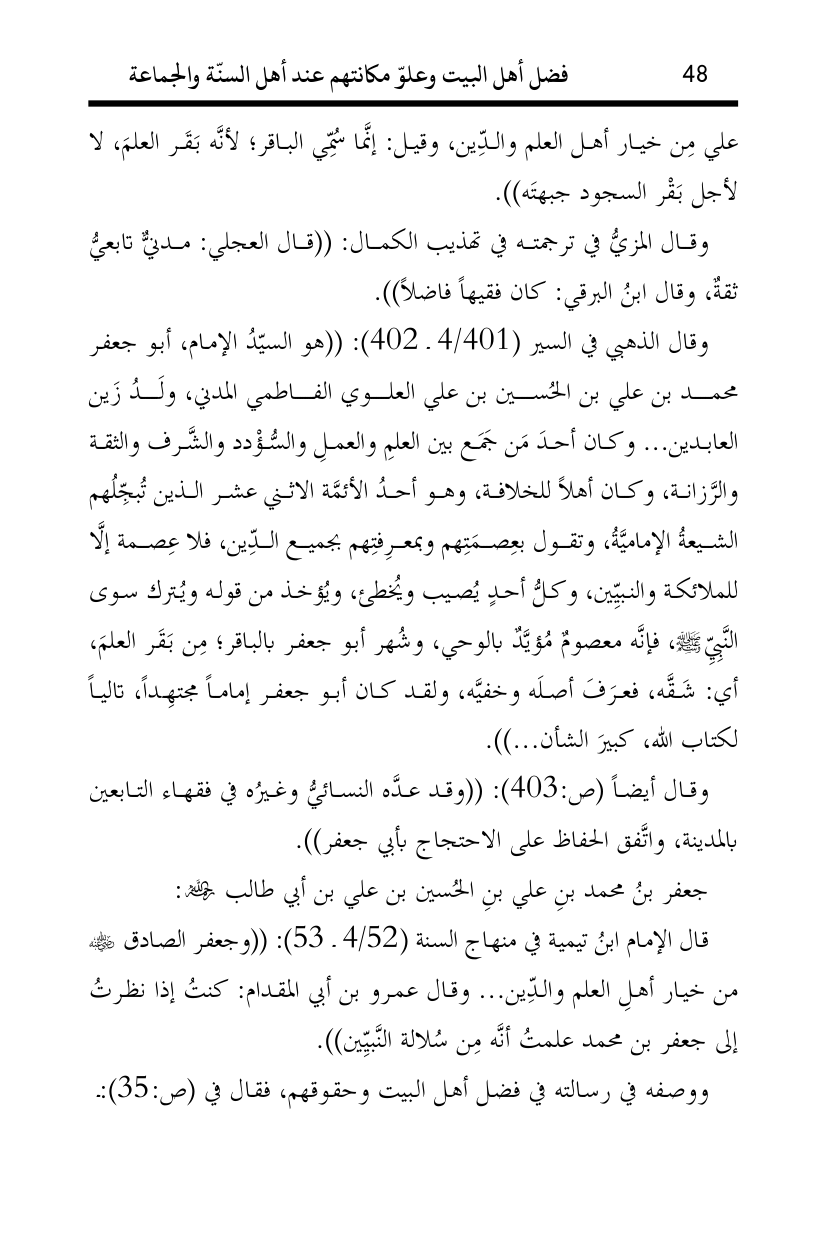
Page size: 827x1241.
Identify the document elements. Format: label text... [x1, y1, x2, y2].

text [89, 1066, 738, 1116]
text وقال الذهبي في السير (4/401 ـ 402): ((هو السيّدُ الإمام، أبو جعفر محمد بن علي بن الحُسين بن علي العلوي الفاطمي المدني، ولَدُ زَين العابدين... وكان أحدَ مَن جَمَع بين العلمِ والعملِ والسُّؤْدد والشَّرف والثقة والرَّزانة، وكان أهلاً للخلافة، وهو أحدُ الأئمَّة الاثني عشر الذين تُبجِّلُهم الشيعةُ الإماميَّةُ، وتقول بعِصمَتِهم وبمعرِفتِهم بجميع الدِّين، فلا عِصمة إلَّا للملائكة والنبيِّين، وكلُّ أحدٍ يُصيب ويُخطئ، ويُؤخذ من قوله ويُترك سوى النَّبِيِّ ج، فإنَّه معصومٌ مُؤيَّدٌ بالوحي، وشُهر أبو جعفر بالباقر؛ مِن بَقَر العلمَ، أي: شَقَّه، فعرَفَ أصلَه وخفيَّه، ولقد كان أبو جعفر إماماً مجتهِداً، تالياً لكتاب الله، كبيرَ الشأن...)). [89, 318, 738, 766]
text جعفر بنُ محمد بنِ علي بنِ الحُسين بن علي بن أبي طالب /: [89, 866, 738, 916]
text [89, 119, 738, 218]
text قال الإمام ابنُ تيمية في منهاج السنة (4/52 ـ 53): ((وجعفر الصادق س من خيار أهلِ العلم والدِّين... وقال عمرو بن أبي المقدام: كنتُ إذا نظرتُ إلى جعفر بن محمد علمتُ أنَّه مِن سُلالة النَّبيِّين)). [89, 916, 738, 1066]
text وقال المزيُّ في ترجمته في تهذيب الكمال: ((قال العجلي: مدنيٌّ تابعيُّ ثقةٌ، وقال ابنُ البرقي: كان فقيهاً فاضلاً)). [89, 218, 738, 318]
text وقال أيضاً (ص:403): ((وقد عدَّه النسائيُّ وغيرُه في فقهاء التابعين بالمدينة، واتَّفق الحفاظ على الاحتجاج بأبي جعفر)). [89, 767, 738, 866]
